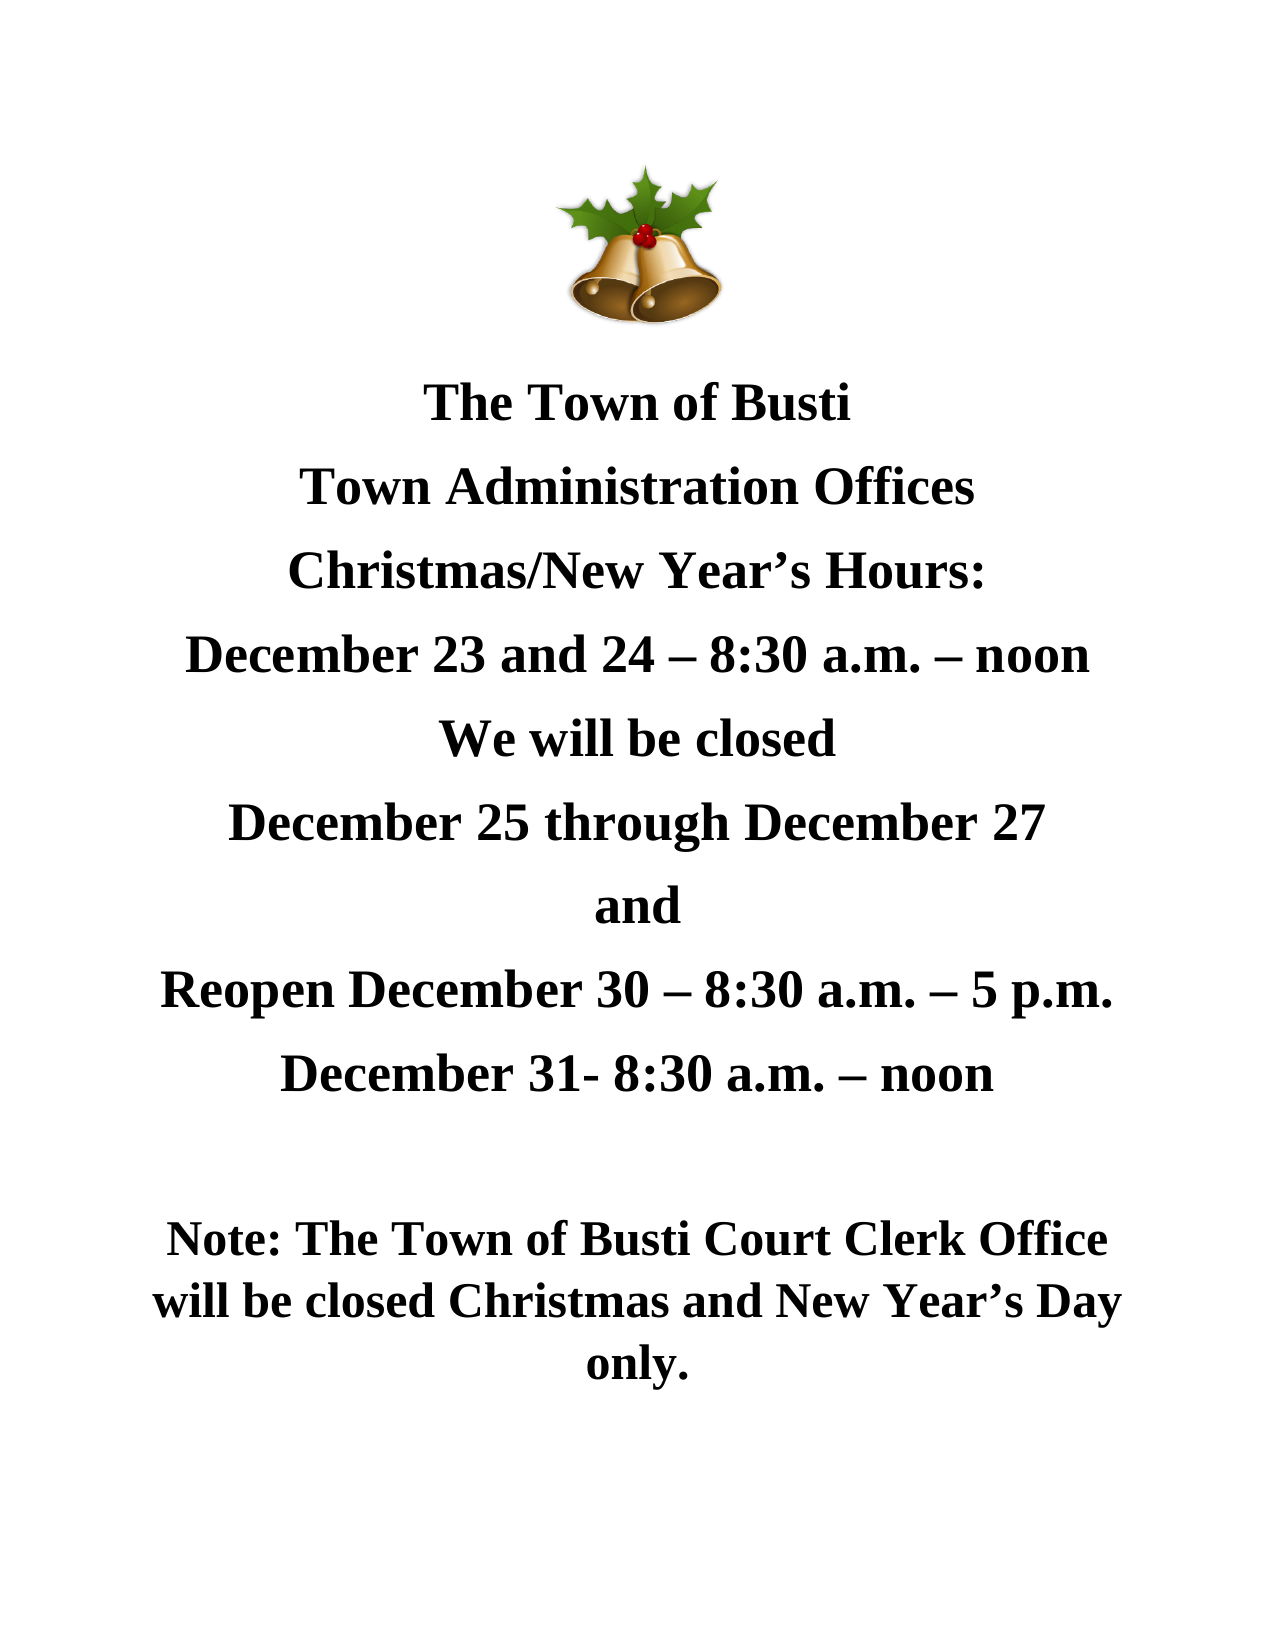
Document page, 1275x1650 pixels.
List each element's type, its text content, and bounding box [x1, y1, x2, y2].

text December 25 through December 27 [150, 789, 1125, 852]
text Reopen December 30 – 8:30 a.m. – 5 p.m. [150, 957, 1125, 1019]
text Town Administration Offices [150, 454, 1125, 516]
text and [150, 873, 1125, 936]
text The Town of Busti [150, 370, 1125, 432]
text Christmas/New Year’s Hours: [150, 538, 1125, 600]
picture [539, 149, 736, 337]
text December 23 and 24 – 8:30 a.m. – noon [150, 622, 1125, 684]
text We will be closed [150, 706, 1125, 768]
text December 31- 8:30 a.m. – noon [150, 1041, 1125, 1103]
text Note: The Town of Busti Court Clerk Office will be closed Christmas and New Year’s Day only. [150, 1209, 1125, 1390]
